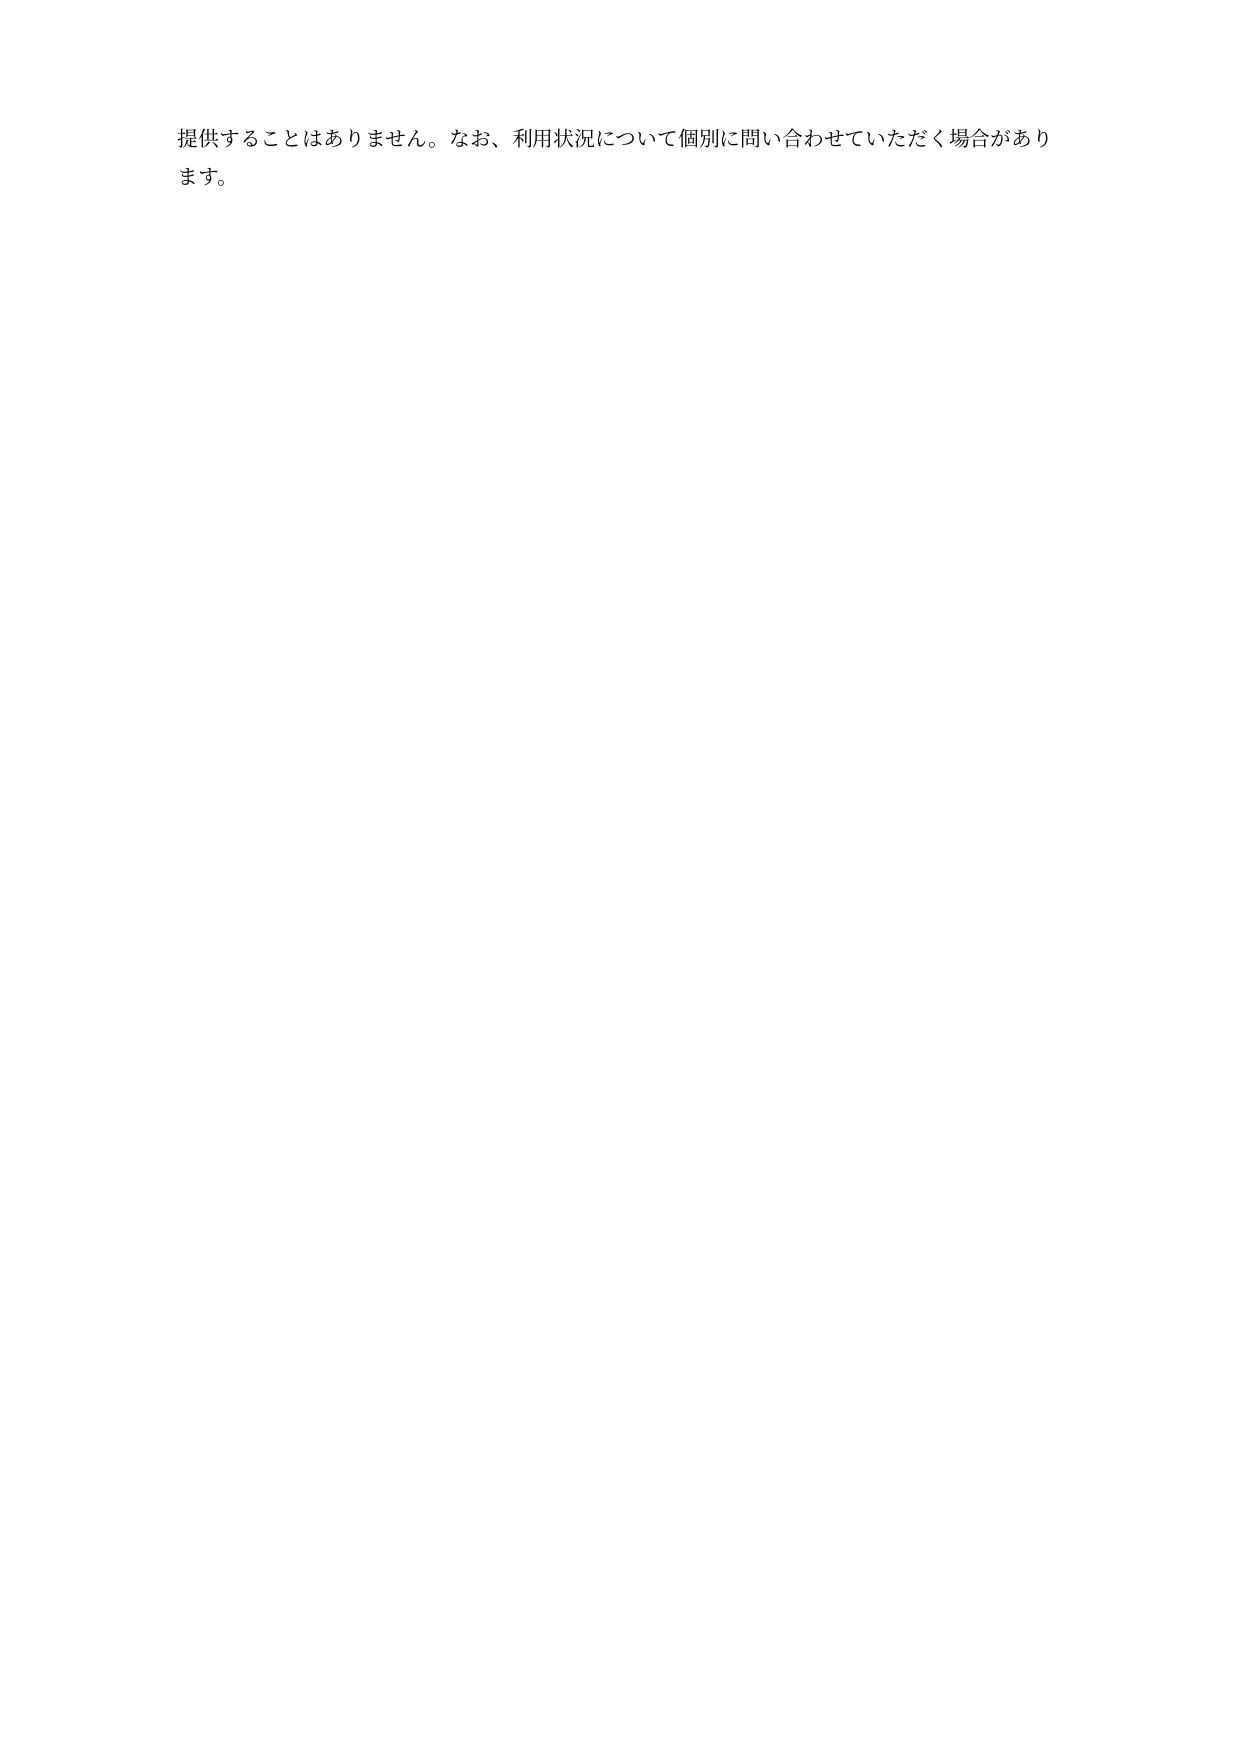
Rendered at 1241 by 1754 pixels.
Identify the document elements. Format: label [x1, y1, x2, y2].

text [177, 119, 1063, 194]
